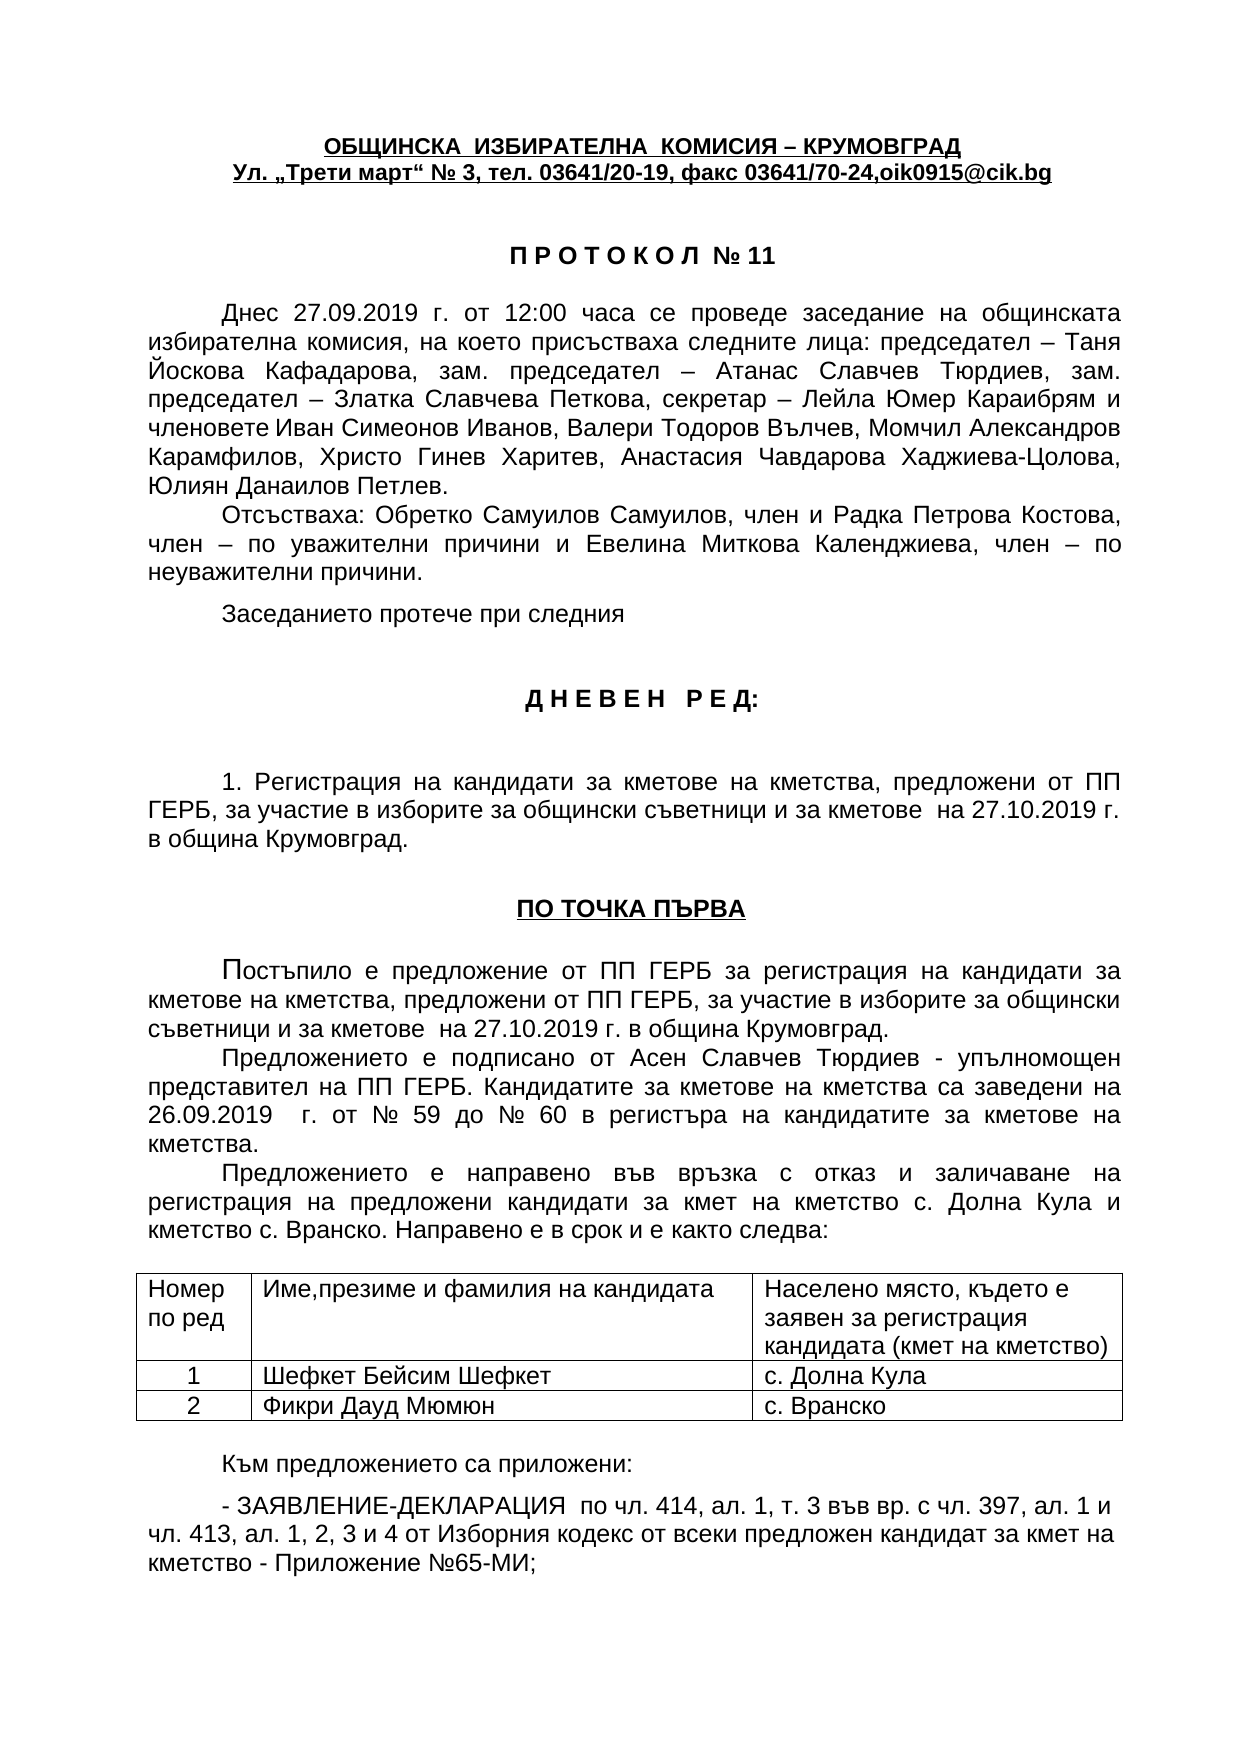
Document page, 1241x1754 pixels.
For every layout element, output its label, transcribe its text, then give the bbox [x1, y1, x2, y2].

text 1. Регистрация на кандидати за кметове на кметства, предложени от ПП ГЕРБ, за участие в изборите за общински съветници и за кметове на 27.10.2019 г. в община Крумовград. [148, 767, 1122, 853]
table_cell с. Долна Кула [753, 1361, 1122, 1390]
text Ул. „Трети март“ № 3, тел. 03641/20-19, факс 03641/70-24,oik0915@cik.bg [148, 159, 1137, 186]
text Към предложението са приложени: [221, 1449, 1122, 1478]
text Отсъстваха: Обретко Самуилов Самуилов, член и Радка Петрова Костова, член – по уважителни причини и Евелина Миткова Календжиева, член – по неуважителни причини. [148, 500, 1122, 586]
text ОБЩИНСКА ИЗБИРАТЕЛНА КОМИСИЯ – КРУМОВГРАД [148, 133, 1137, 159]
table_header Номер по ред [137, 1274, 251, 1360]
table_cell 1 [137, 1361, 251, 1390]
text Предложението е подписано от Асен Славчев Тюрдиев - упълномощен представител на ПП ГЕРБ. Кандидатите за кметове на кметства са заведени на 26.09.2019 г. от № 59 до № 60 в регистъра на кандидатите за кметове на кметства. [148, 1043, 1122, 1158]
text Постъпило е предложение от ПП ГЕРБ за регистрация на кандидати за кметове на кметства, предложени от ПП ГЕРБ, за участие в изборите за общински съветници и за кметове на 27.10.2019 г. в община Крумовград. [148, 952, 1122, 1043]
table_header Име,презиме и фамилия на кандидата [252, 1274, 752, 1360]
text Д Н Е В Е Н Р Е Д: [148, 684, 1137, 713]
text - ЗАЯВЛЕНИЕ-ДЕКЛАРАЦИЯ по чл. 414, ал. 1, т. 3 във вр. с чл. 397, ал. 1 и чл. 413, ал. 1, 2, 3 и 4 от Изборния кодекс от всеки предложен кандидат за кмет на кметство - Приложение №65-МИ; [148, 1491, 1122, 1577]
text Заседанието протече при следния [148, 599, 1122, 627]
table_cell Фикри Дауд Мюмюн [252, 1391, 752, 1419]
text П Р О Т О К О Л № 11 [148, 241, 1137, 269]
text Днес 27.09.2019 г. от 12:00 часа се проведе заседание на общинската избирателна комисия, на което присъстваха следните лица: председател – Таня Йоскова Кафадарова, зам. председател – Атанас Славчев Тюрдиев, зам. председател – Златка Славчева Петкова, секретар – Лейла Юмер Караибрям и членовете Иван Симеонов Иванов, Валери Тодоров Вълчев, Момчил Александров Карамфилов, Христо Гинев Харитев, Анастасия Чавдарова Хаджиева-Цолова, Юлиян Данаилов Петлев. [148, 298, 1122, 500]
table_cell с. Вранско [753, 1391, 1122, 1419]
table_cell Шефкет Бейсим Шефкет [252, 1361, 752, 1390]
text Предложението е направено във връзка с отказ и заличаване на регистрация на предложени кандидати за кмет на кметство с. Долна Кула и кметство с. Вранско. Направено е в срок и е както следва: [148, 1158, 1122, 1244]
table_header Населено място, където е заявен за регистрация кандидата (кмет на кметство) [753, 1274, 1122, 1360]
text ПО ТОЧКА ПЪРВА [443, 894, 1137, 923]
table_cell 2 [137, 1391, 251, 1419]
